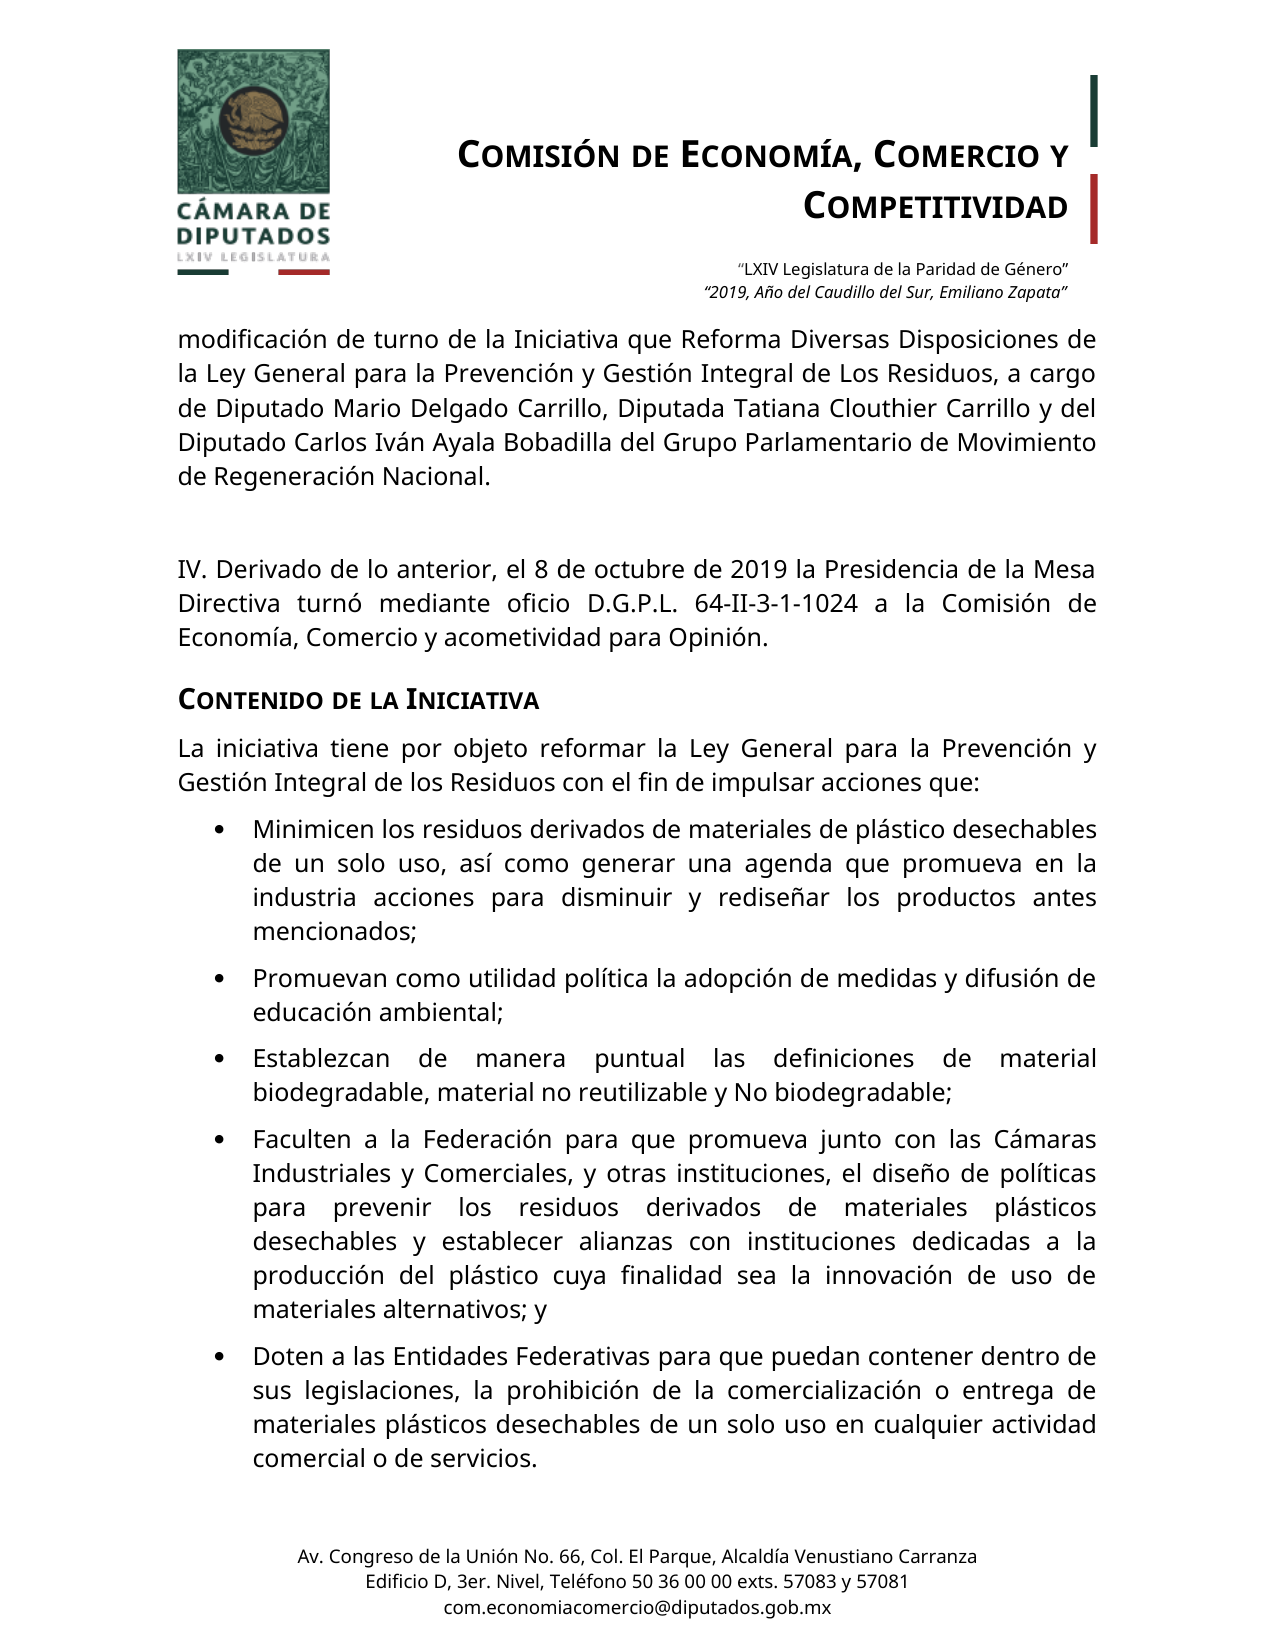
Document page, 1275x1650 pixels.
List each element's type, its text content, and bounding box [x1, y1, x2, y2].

text La iniciativa tiene por objeto reformar la Ley General para la Prevención y Gestión Integral de los Residuos con el fin de impulsar acciones que: [177, 731, 1098, 799]
list Minimicen los residuos derivados de materiales de plástico desechables de un solo uso, así como generar una agenda que promueva en la industria acciones para disminuir y rediseñar los productos antes mencionados; [215, 811, 1098, 948]
subtitle Contenido de la Iniciativa [177, 679, 1098, 718]
list Establezcan de manera puntual las definiciones de material biodegradable, material no reutilizable y No biodegradable; [215, 1041, 1098, 1109]
text IV. Derivado de lo anterior, el 8 de octubre de 2019 la Presidencia de la Mesa Directiva turnó mediante oficio D.G.P.L. 64-II-3-1-1024 a la Comisión de Economía, Comercio y acometividad para Opinión. [177, 551, 1098, 654]
list Promuevan como utilidad política la adopción de medidas y difusión de educación ambiental; [215, 960, 1098, 1028]
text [177, 322, 1098, 492]
list Faculten a la Federación para que promueva junto con las Cámaras Industriales y Comerciales, y otras instituciones, el diseño de políticas para prevenir los residuos derivados de materiales plásticos desechables y establecer alianzas con instituciones dedicadas a la producción del plástico cuya finalidad sea la innovación de uso de materiales alternativos; y [215, 1121, 1098, 1326]
list Doten a las Entidades Federativas para que puedan contener dentro de sus legislaciones, la prohibición de la comercialización o entrega de materiales plásticos desechables de un solo uso en cualquier actividad comercial o de servicios. [215, 1338, 1098, 1474]
